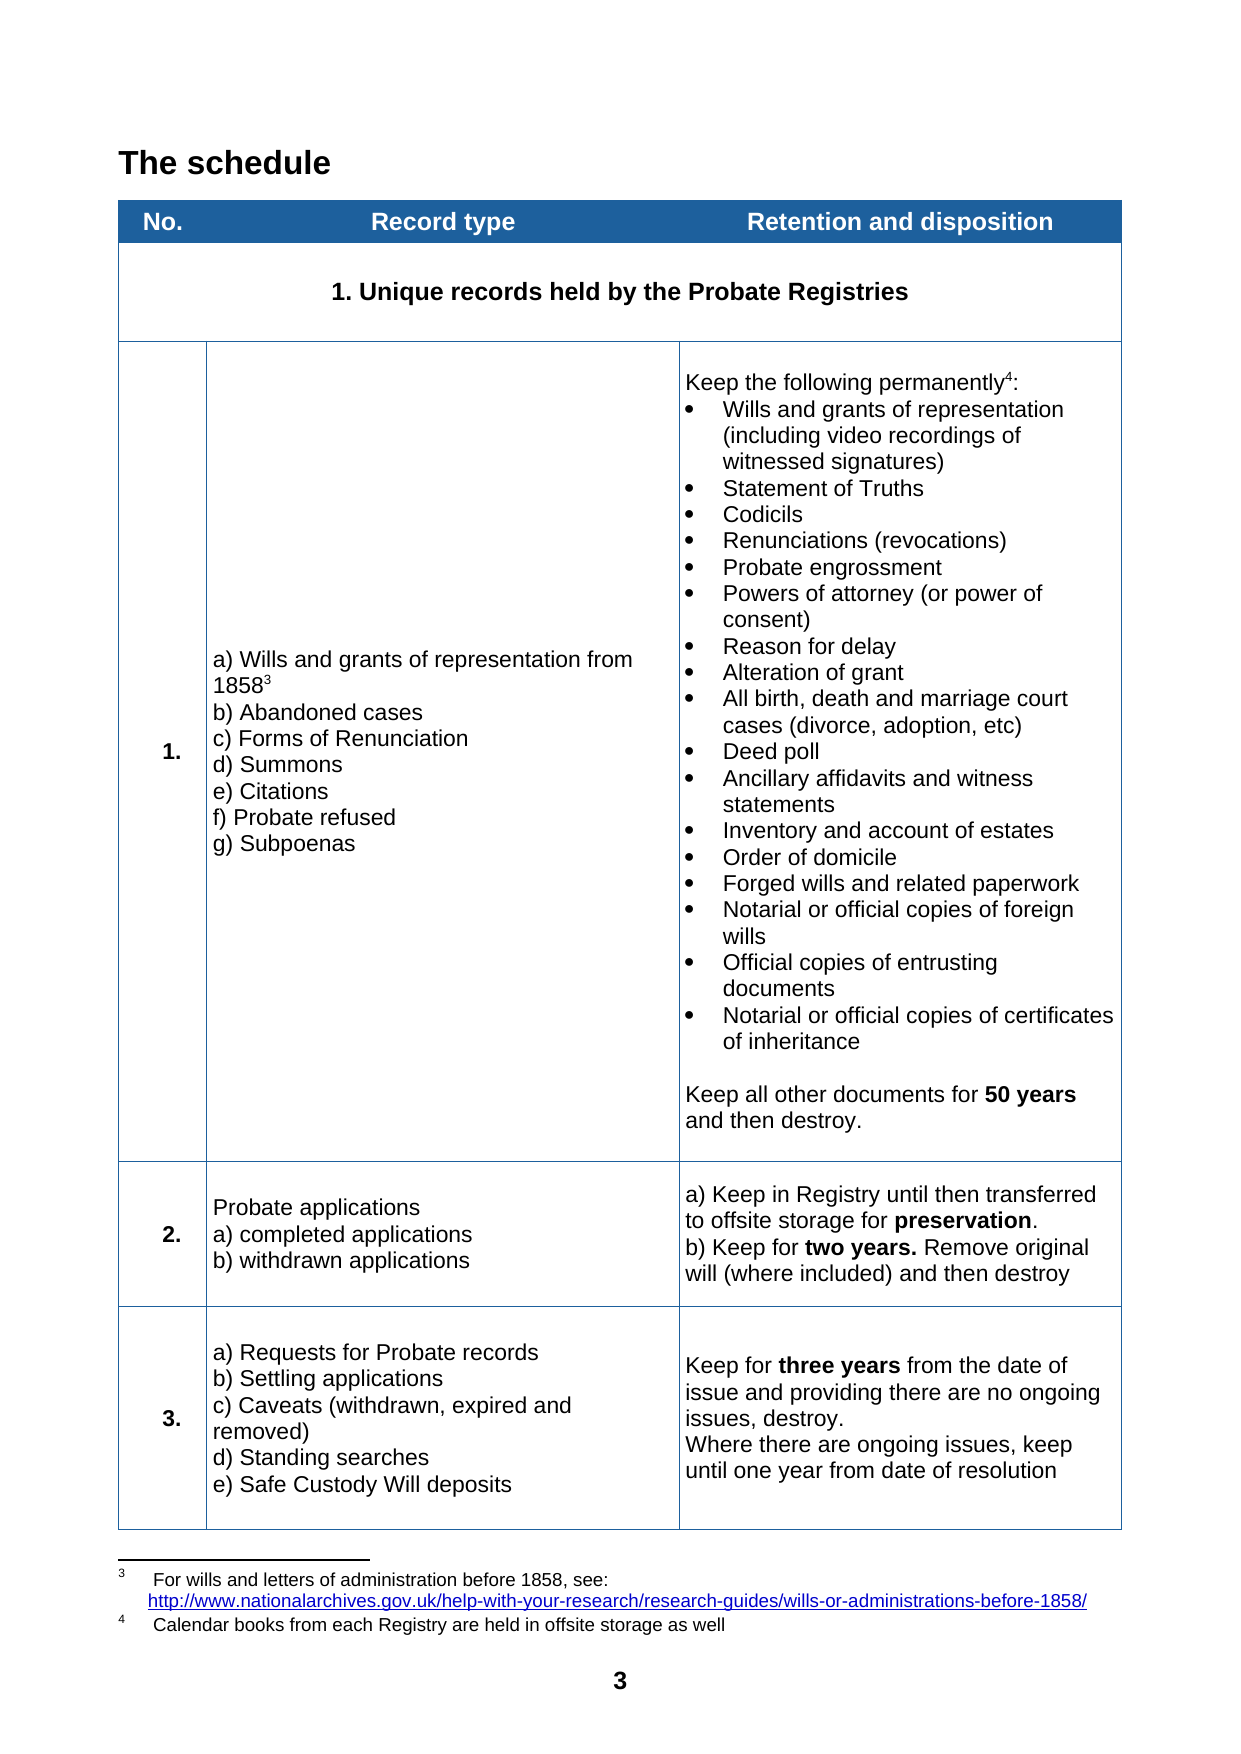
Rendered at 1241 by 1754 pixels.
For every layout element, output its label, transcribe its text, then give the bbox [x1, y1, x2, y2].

table_header No. [119, 201, 206, 241]
table_cell 1. Unique records held by the Probate Registries [119, 243, 1121, 341]
table_cell a) Requests for Probate records b) Settling applications c) Caveats (withdrawn, expired and removed) d) Standing searches e) Safe Custody Will deposits [207, 1307, 679, 1529]
table_cell Probate applications a) completed applications b) withdrawn applications [207, 1162, 679, 1306]
table_header Record type [207, 201, 679, 241]
table_cell Keep the following permanently: Wills and grants of representation (including video recordings of witnessed signatures) Statement of Truths Codicils Renunciations (revocations) Probate engrossment Powers of attorney (or power of consent) Reason for delay Alteration of grant All birth, death and marriage court cases (divorce, adoption, etc) Deed poll Ancillary affidavits and witness statements Inventory and account of estates Order of domicile Forged wills and related paperwork Notarial or official copies of foreign wills Official copies of entrusting documents Notarial or official copies of certificates of inheritance Keep all other documents for 50 years and then destroy. [680, 342, 1121, 1161]
table_cell [119, 342, 206, 1161]
table_cell a) Wills and grants of representation from 1858 b) Abandoned cases c) Forms of Renunciation d) Summons e) Citations f) Probate refused g) Subpoenas [207, 342, 679, 1161]
table_header Retention and disposition [680, 201, 1121, 241]
table_cell a) Keep in Registry until then transferred to offsite storage for preservation. b) Keep for two years. Remove original will (where included) and then destroy [680, 1162, 1121, 1306]
subtitle The schedule [118, 143, 1122, 182]
table_cell [119, 1307, 206, 1529]
table_cell Keep for three years from the date of issue and providing there are no ongoing issues, destroy. Where there are ongoing issues, keep until one year from date of resolution [680, 1307, 1121, 1529]
table_cell [119, 1162, 206, 1306]
